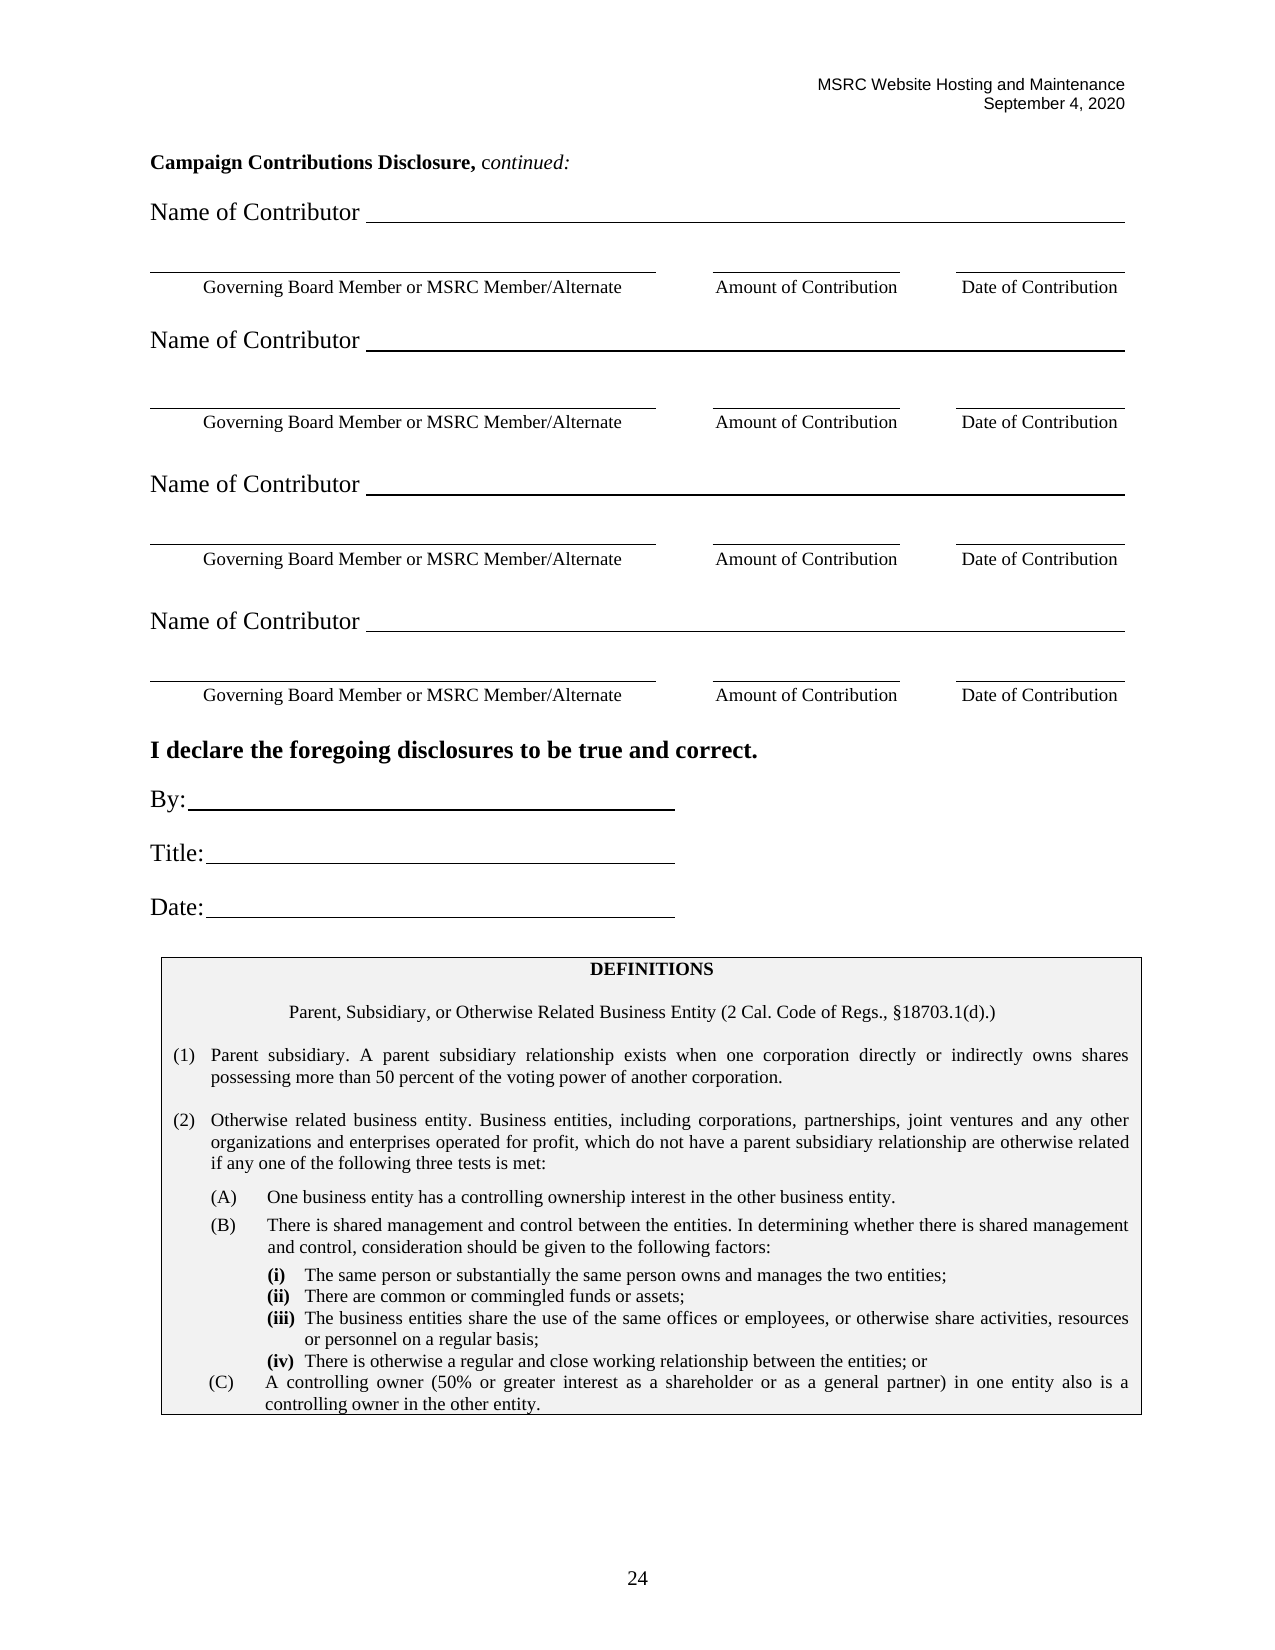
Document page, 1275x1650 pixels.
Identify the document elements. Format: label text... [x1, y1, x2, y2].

text Date: [150, 892, 1125, 921]
text Title: [150, 838, 1125, 867]
text I declare the foregoing disclosures to be true and correct. [150, 735, 1125, 763]
text Campaign Contributions Disclosure, continued: [150, 150, 1125, 174]
table_header DEFINITIONS Parent, Subsidiary, or Otherwise Related Business Entity (2 Cal. Code of Regs., §18703.1(d).) (1) Parent subsidiary. A parent subsidiary relationship exists when one corporation directly or indirectly owns shares possessing more than 50 percent of the voting power of another corporation. (2) Otherwise related business entity. Business entities, including corporations, partnerships, joint ventures and any other organizations and enterprises operated for profit, which do not have a parent subsidiary relationship are otherwise related if any one of the following three tests is met: (A) One business entity has a controlling ownership interest in the other business entity. (B) There is shared management and control between the entities. In determining whether there is shared management and control, consideration should be given to the following factors: The same person or substantially the same person owns and manages the two entities; There are common or commingled funds or assets; The business entities share the use of the same offices or employees, or otherwise share activities, resources or personnel on a regular basis; There is otherwise a regular and close working relationship between the entities; or (C) A controlling owner (50% or greater interest as a shareholder or as a general partner) in one entity also is a controlling owner in the other entity. [162, 958, 1141, 1414]
text Name of Contributor [150, 469, 1125, 498]
text By: [150, 784, 1125, 813]
text Name of Contributor [150, 606, 1125, 634]
text Name of Contributor [150, 197, 1125, 226]
text Name of Contributor [150, 325, 1125, 354]
text Governing Board Member or MSRC Member/Alternate Amount of Contribution Date of Contribution [150, 684, 1125, 706]
text Governing Board Member or MSRC Member/Alternate Amount of Contribution Date of Contribution [150, 411, 1125, 433]
text Governing Board Member or MSRC Member/Alternate Amount of Contribution Date of Contribution [150, 276, 1125, 297]
text Governing Board Member or MSRC Member/Alternate Amount of Contribution Date of Contribution [150, 548, 1125, 569]
